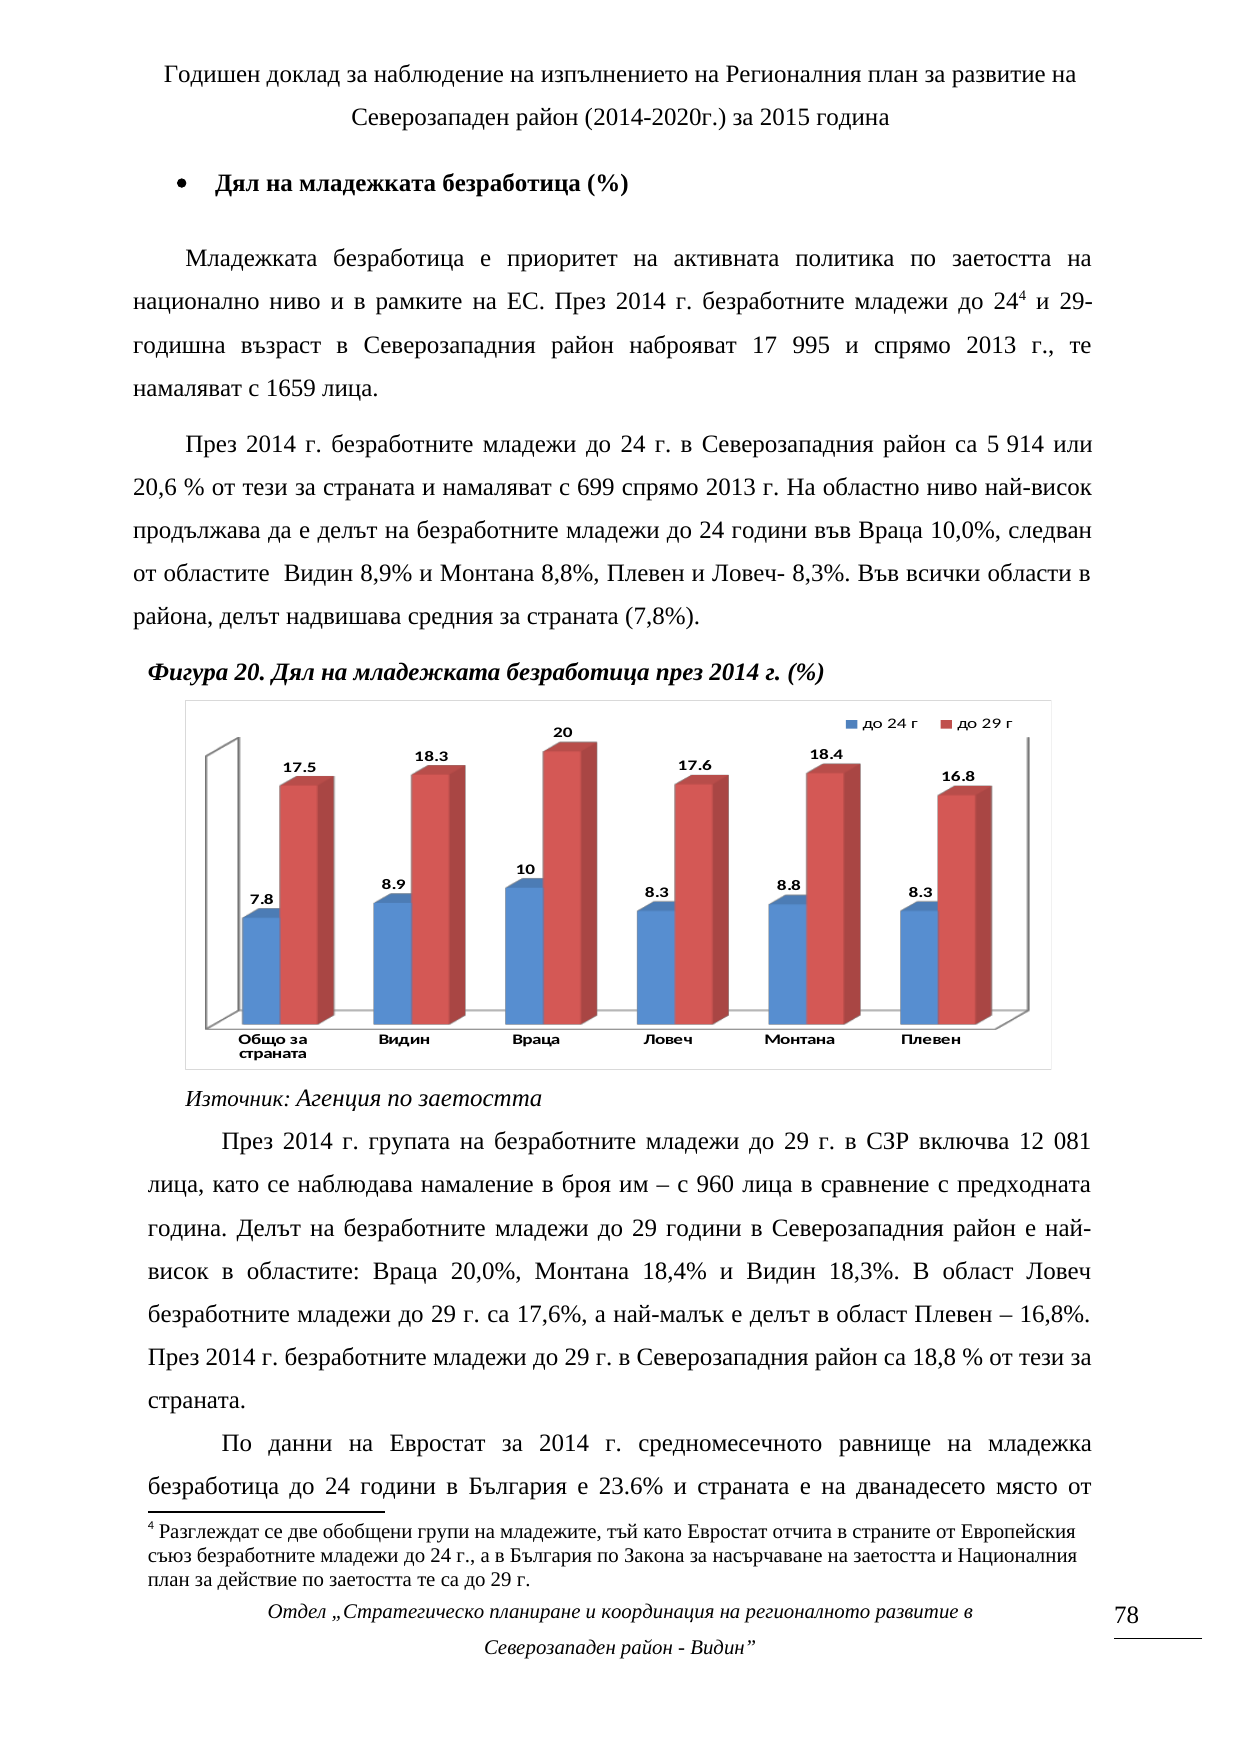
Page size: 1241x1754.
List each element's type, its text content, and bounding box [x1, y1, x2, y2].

text Фигура 20. Дял на младежката безработица през 2014 г. (%) [148, 657, 1093, 686]
text През 2014 г. групата на безработните младежи до 29 г. в СЗР включва 12 081 лица, като се наблюдава намаление в броя им – с 960 лица в сравнение с предходната година. Делът на безработните младежи до 29 години в Северозападния район е най-висок в областите: Враца 20,0%, Монтана 18,4% и Видин 18,3%. В област Ловеч безработните младежи до 29 г. са 17,6%, а най-малък е делът в област Плевен – 16,8%. През 2014 г. безработните младежи до 29 г. в Северозападния район са 18,8 % от тези за страната. [148, 1126, 1093, 1414]
list Дял на младежката безработица (%) [177, 168, 1093, 197]
text Младежката безработица е приоритет на активната политика по заетостта на национално ниво и в рамките на ЕС. През 2014 г. безработните младежи до 24 и 29- годишна възраст в Северозападния район наброяват 17 995 и спрямо 2013 г., те намаляват с 1659 лица. [133, 243, 1093, 402]
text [148, 1428, 1093, 1500]
text Източник: Агенция по заетостта [133, 1083, 1093, 1112]
text През 2014 г. безработните младежи до 24 г. в Северозападния район са 5 914 или 20,6 % от тези за страната и намаляват с 699 спрямо 2013 г. На областно ниво най-висок продължава да е делът на безработните младежи до 24 години във Враца 10,0%, следван от областите Видин 8,9% и Монтана 8,8%, Плевен и Ловеч- 8,3%. Във всички области в района, делът надвишава средния за страната (7,8%). [133, 429, 1093, 630]
